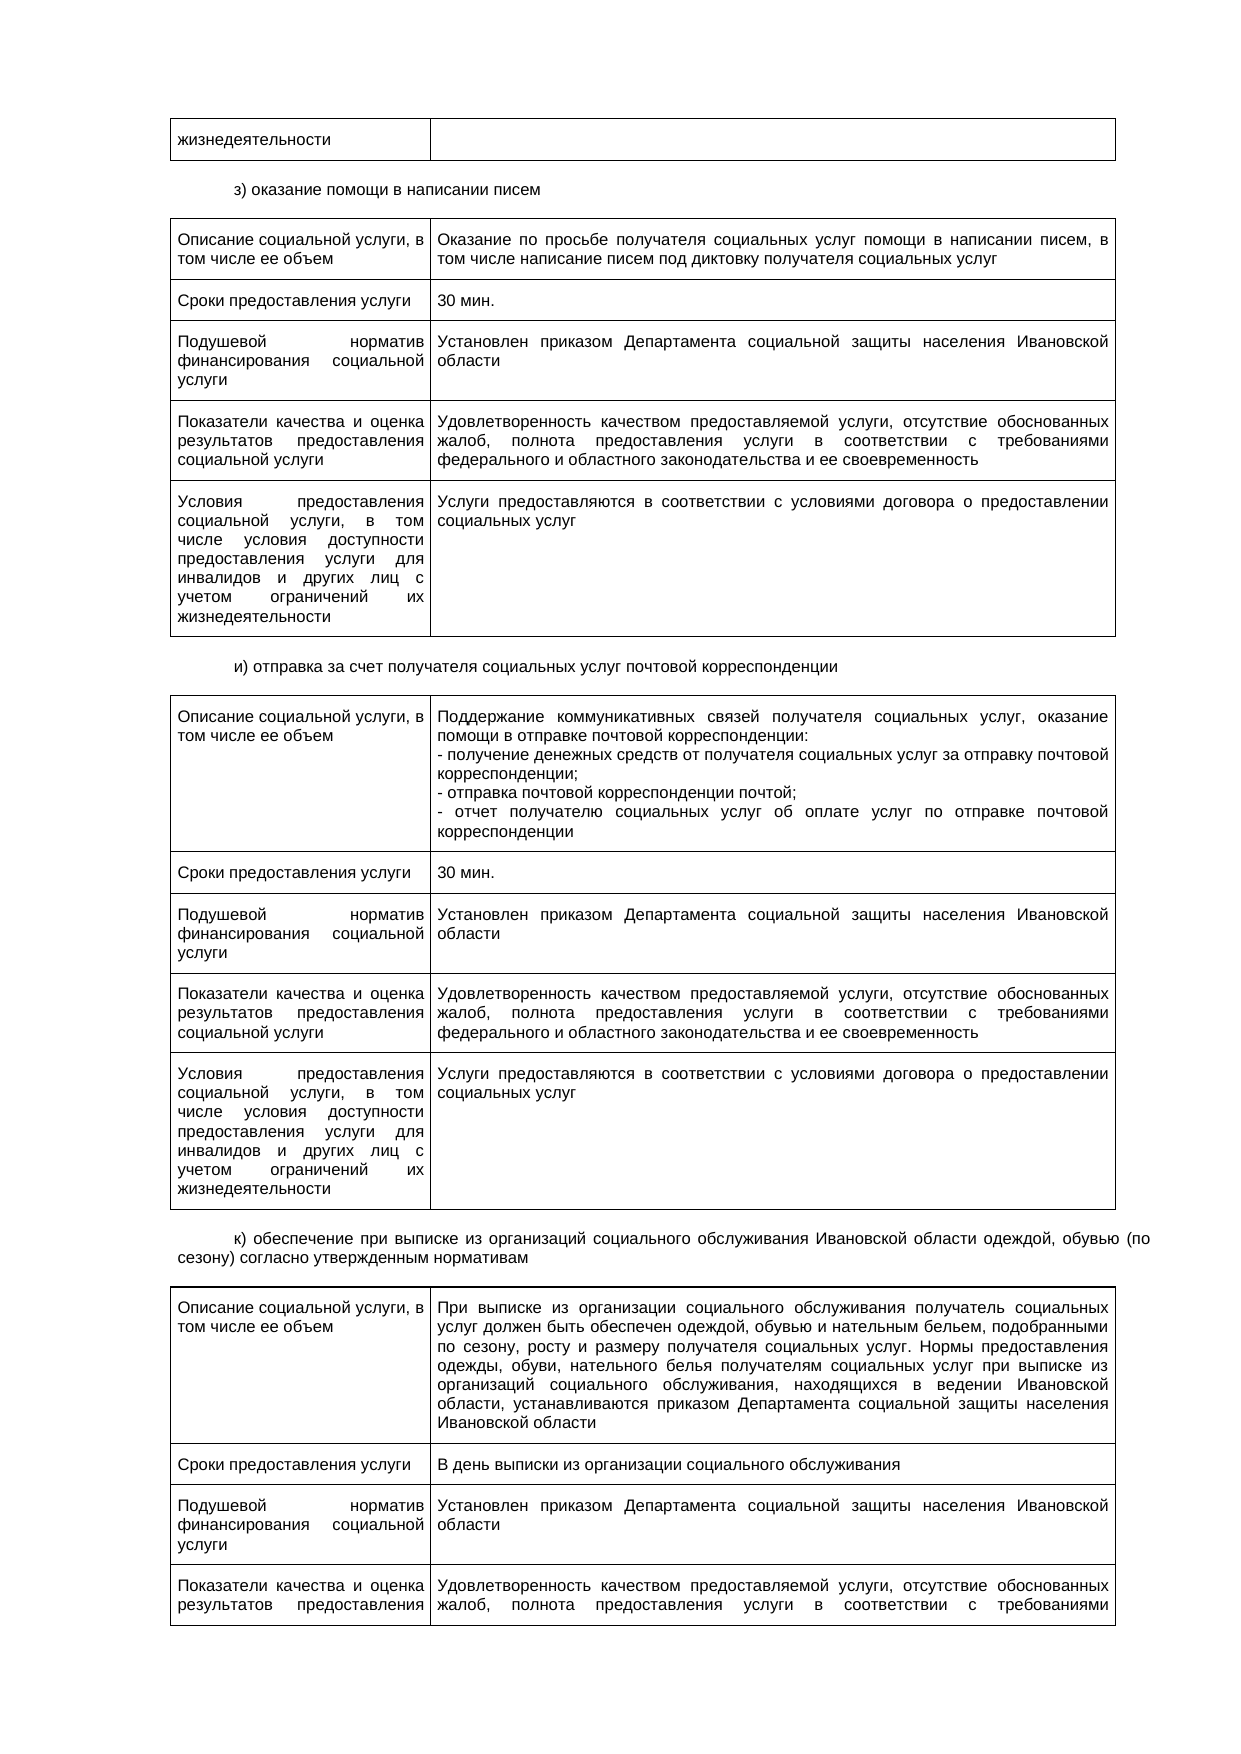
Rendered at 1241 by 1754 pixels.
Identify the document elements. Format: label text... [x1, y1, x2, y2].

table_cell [171, 1565, 430, 1625]
text к) обеспечение при выписке из организаций социального обслуживания Ивановской области одеждой, обувью (по сезону) согласно утвержденным нормативам [177, 1229, 1152, 1267]
table_cell Сроки предоставления услуги [171, 852, 430, 893]
table_cell Услуги предоставляются в соответствии с условиями договора о предоставлении социальных услуг [431, 481, 1115, 636]
table_header Описание социальной услуги, в том числе ее объем [171, 1288, 430, 1443]
text и) отправка за счет получателя социальных услуг почтовой корреспонденции [177, 656, 1152, 676]
table_cell 30 мин. [431, 280, 1115, 320]
table_header Оказание по просьбе получателя социальных услуг помощи в написании писем, в том числе написание писем под диктовку получателя социальных услуг [431, 219, 1115, 279]
table_cell Установлен приказом Департамента социальной защиты населения Ивановской области [431, 321, 1115, 400]
table_header Описание социальной услуги, в том числе ее объем [171, 696, 430, 851]
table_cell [431, 119, 1115, 159]
table_header При выписке из организации социального обслуживания получатель социальных услуг должен быть обеспечен одеждой, обувью и нательным бельем, подобранными по сезону, росту и размеру получателя социальных услуг. Нормы предоставления одежды, обуви, нательного белья получателям социальных услуг при выписке из организаций социального обслуживания, находящихся в ведении Ивановской области, устанавливаются приказом Департамента социальной защиты населения Ивановской области [431, 1288, 1115, 1443]
table_cell Установлен приказом Департамента социальной защиты населения Ивановской области [431, 894, 1115, 972]
table_cell Установлен приказом Департамента социальной защиты населения Ивановской области [431, 1485, 1115, 1564]
table_cell Подушевой норматив финансирования социальной услуги [171, 321, 430, 400]
table_cell Подушевой норматив финансирования социальной услуги [171, 1485, 430, 1564]
text з) оказание помощи в написании писем [177, 180, 1152, 199]
table_cell В день выписки из организации социального обслуживания [431, 1444, 1115, 1484]
table_cell Услуги предоставляются в соответствии с условиями договора о предоставлении социальных услуг [431, 1053, 1115, 1209]
table_cell Сроки предоставления услуги [171, 280, 430, 320]
table_cell Подушевой норматив финансирования социальной услуги [171, 894, 430, 972]
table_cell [431, 1565, 1115, 1625]
table_header Поддержание коммуникативных связей получателя социальных услуг, оказание помощи в отправке почтовой корреспонденции: - получение денежных средств от получателя социальных услуг за отправку почтовой корреспонденции; - отправка почтовой корреспонденции почтой; - отчет получателю социальных услуг об оплате услуг по отправке почтовой корреспонденции [431, 696, 1115, 851]
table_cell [171, 119, 430, 159]
table_cell Сроки предоставления услуги [171, 1444, 430, 1484]
table_cell Показатели качества и оценка результатов предоставления социальной услуги [171, 974, 430, 1052]
table_cell Показатели качества и оценка результатов предоставления социальной услуги [171, 401, 430, 480]
table_cell 30 мин. [431, 852, 1115, 893]
table_header Описание социальной услуги, в том числе ее объем [171, 219, 430, 279]
